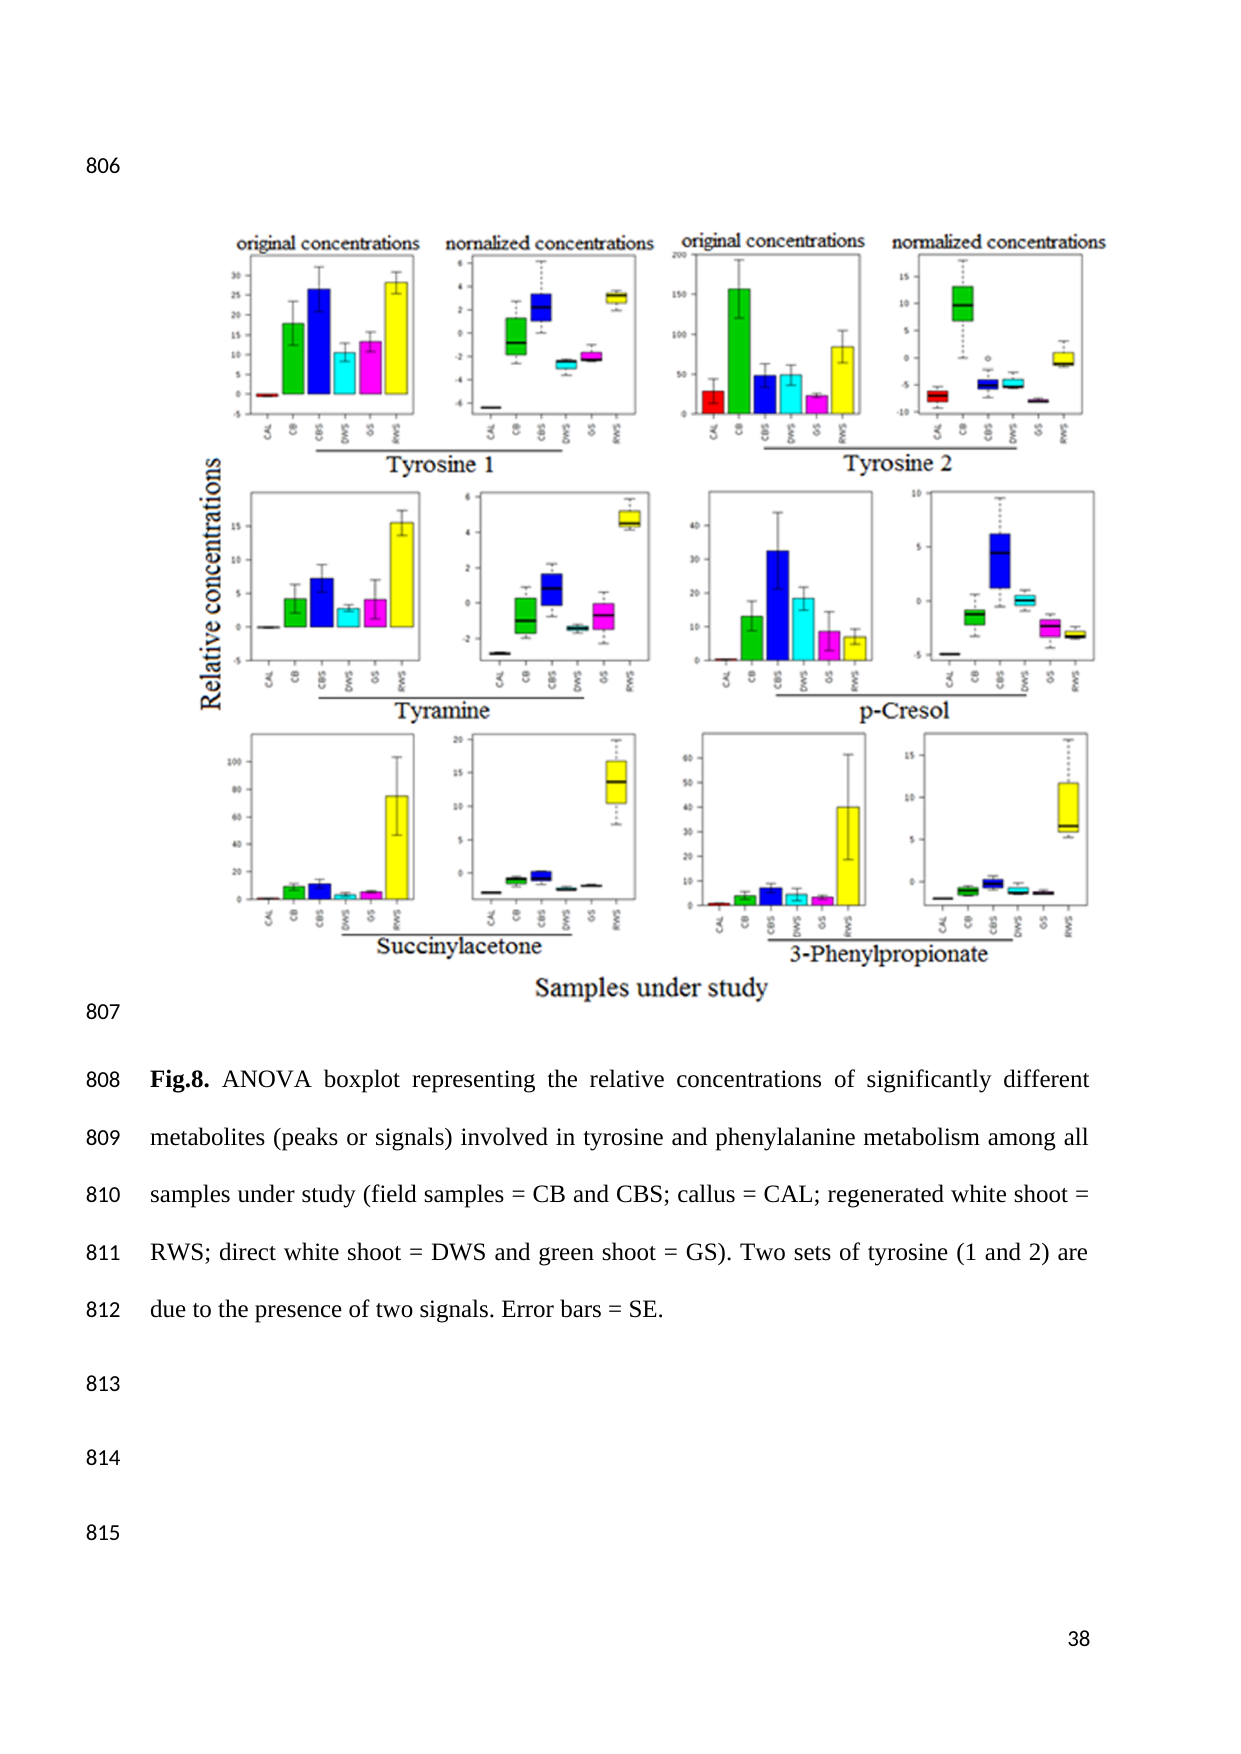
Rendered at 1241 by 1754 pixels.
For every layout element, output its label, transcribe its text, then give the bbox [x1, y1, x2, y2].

picture [150, 224, 1141, 1020]
text Fig.8. ANOVA boxplot representing the relative concentrations of significantly different metabolites (peaks or signals) involved in tyrosine and phenylalanine metabolism among all samples under study (field samples = CB and CBS; callus = CAL; regenerated white shoot = RWS; direct white shoot = DWS and green shoot = GS). Two sets of tyrosine (1 and 2) are due to the presence of two signals. Error bars = SE. [150, 1064, 1090, 1323]
